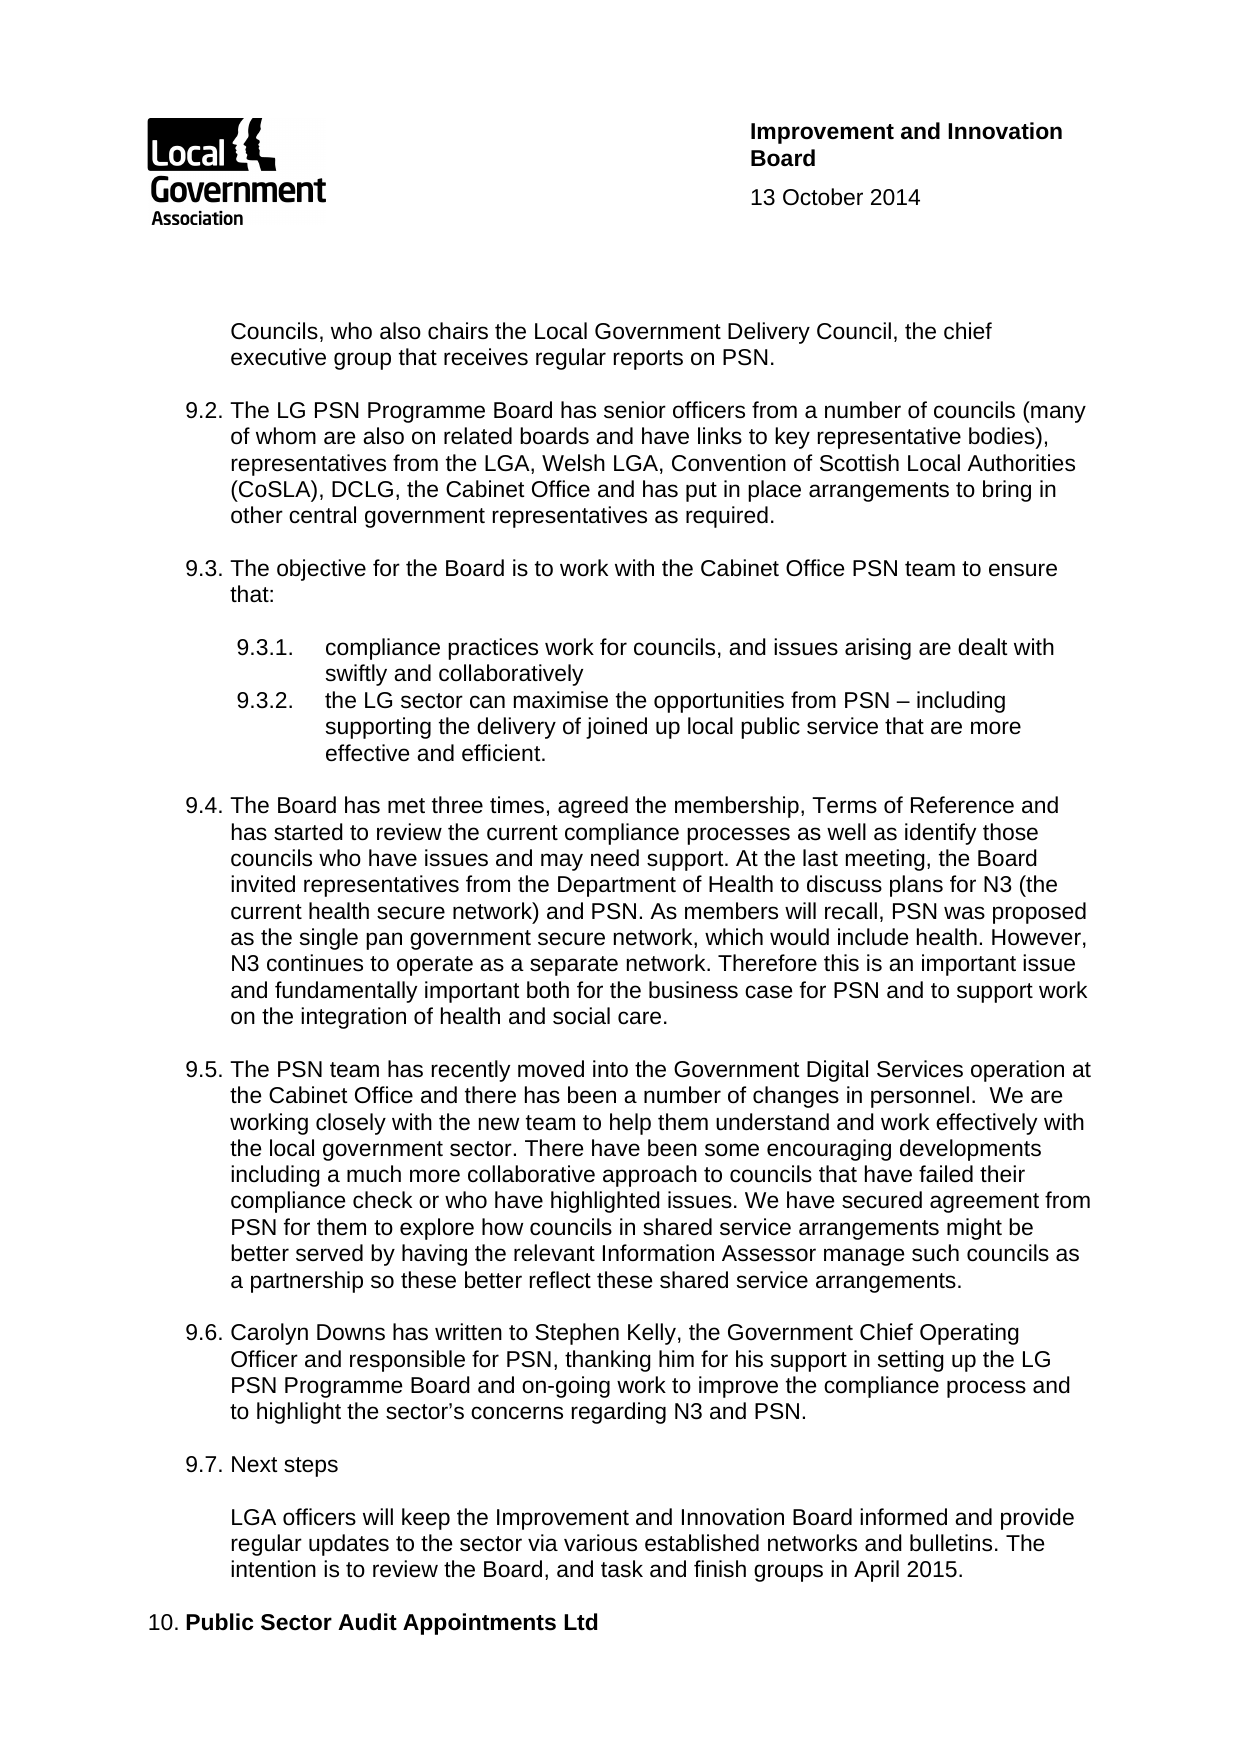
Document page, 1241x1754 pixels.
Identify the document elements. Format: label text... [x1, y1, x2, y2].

list LGA officers will keep the Improvement and Innovation Board informed and provide regular updates to the sector via various established networks and bulletins. The intention is to review the Board, and task and finish groups in April 2015. [230, 1504, 1092, 1583]
list Public Sector Audit Appointments Ltd [148, 1609, 1092, 1636]
list The PSN team has recently moved into the Government Digital Services operation at the Cabinet Office and there has been a number of changes in personnel. We are working closely with the new team to help them understand and work effectively with the local government sector. There have been some encouraging developments including a much more collaborative approach to councils that have failed their compliance check or who have highlighted issues. We have secured agreement from PSN for them to explore how councils in shared service arrangements might be better served by having the relevant Information Assessor manage such councils as a partnership so these better reflect these shared service arrangements. [185, 1056, 1092, 1293]
list The LG PSN Programme Board has senior officers from a number of councils (many of whom are also on related boards and have links to key representative bodies), representatives from the LGA, Welsh LGA, Convention of Scottish Local Authorities (CoSLA), DCLG, the Cabinet Office and has put in place arrangements to bring in other central government representatives as required. [185, 397, 1092, 529]
list Next steps [185, 1451, 1092, 1477]
list Carolyn Downs has written to Stephen Kelly, the Government Chief Operating Officer and responsible for PSN, thanking him for his support in setting up the LG PSN Programme Board and on-going work to improve the compliance process and to highlight the sector’s concerns regarding N3 and PSN. [185, 1319, 1092, 1425]
picture [147, 118, 326, 225]
list The objective for the Board is to work with the Cabinet Office PSN team to ensure that: [185, 555, 1092, 608]
list The Board has met three times, agreed the membership, Terms of Reference and has started to review the current compliance processes as well as identify those councils who have issues and may need support. At the last meeting, the Board invited representatives from the Department of Health to discuss plans for N3 (the current health secure network) and PSN. As members will recall, PSN was proposed as the single pan government secure network, which would include health. However, N3 continues to operate as a separate network. Therefore this is an important issue and fundamentally important both for the business case for PSN and to support work on the integration of health and social care. [185, 792, 1092, 1029]
list the LG sector can maximise the opportunities from PSN – including supporting the delivery of joined up local public service that are more effective and efficient. [236, 687, 1092, 766]
list compliance practices work for councils, and issues arising are dealt with swiftly and collaboratively [236, 634, 1092, 687]
